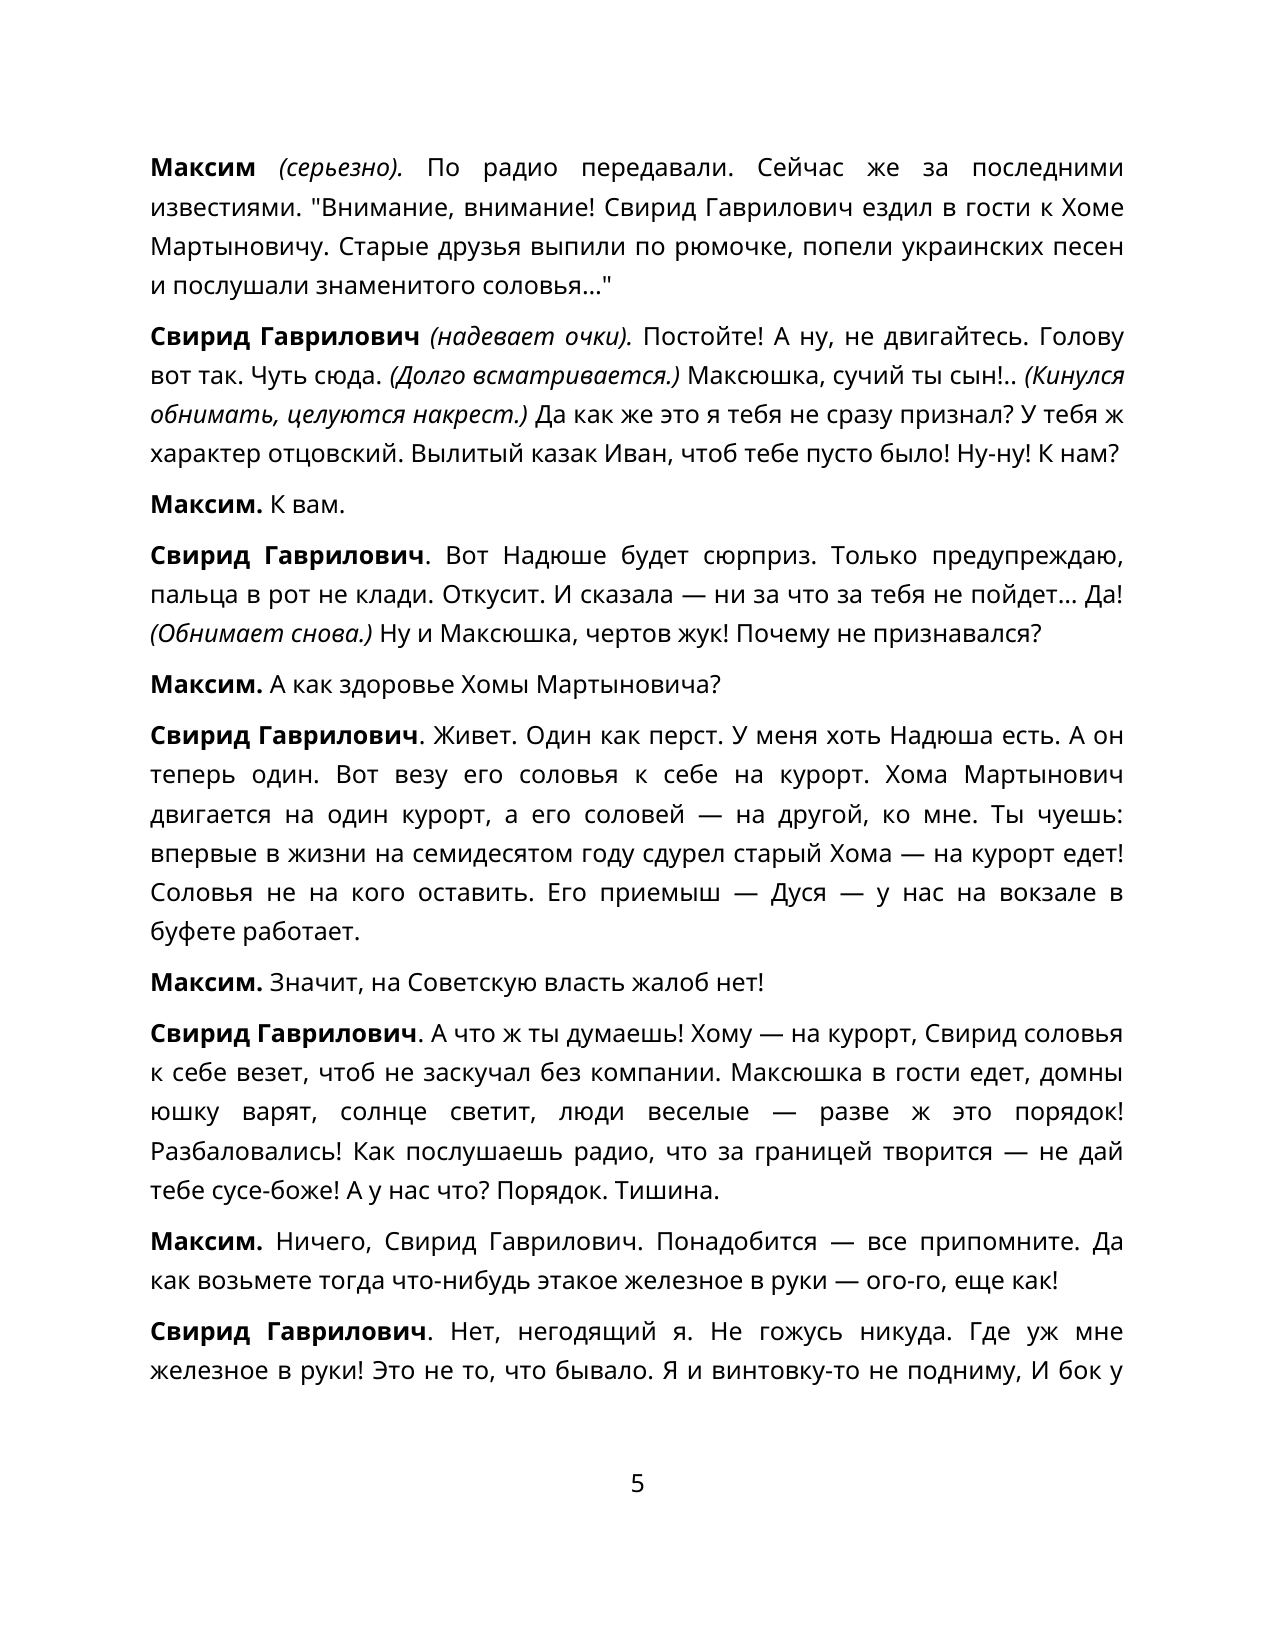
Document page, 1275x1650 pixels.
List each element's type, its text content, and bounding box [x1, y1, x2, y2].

text Максим. Ничего, Свирид Гаврилович. Понадобится — все припомните. Да как возьмете тогда что-нибудь этакое железное в руки — ого-го, еще как! [150, 1223, 1125, 1297]
text Свирид Гаврилович. Живет. Один как перст. У меня хоть Надюша есть. А он теперь один. Вот везу его соловья к себе на курорт. Хома Мартынович двигается на один курорт, а его соловей — на другой, ко мне. Ты чуешь: впервые в жизни на семидесятом году сдурел старый Хома — на курорт едет! Соловья не на кого оставить. Его приемыш — Дуся — у нас на вокзале в буфете работает. [150, 718, 1125, 948]
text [150, 1313, 1125, 1387]
text Свирид Гаврилович (надевает очки). Постойте! А ну, не двигайтесь. Голову вот так. Чуть сюда. (Долго всматривается.) Максюшка, сучий ты сын!.. (Кинулся обнимать, целуются накрест.) Да как же это я тебя не сразу признал? У тебя ж характер отцовский. Вылитый казак Иван, чтоб тебе пусто было! Ну-ну! К нам? [150, 318, 1125, 470]
text Свирид Гаврилович. Вот Надюше будет сюрприз. Только предупреждаю, пальца в рот не клади. Откусит. И сказала — ни за что за тебя не пойдет… Да! (Обнимает снова.) Ну и Максюшка, чертов жук! Почему не признавался? [150, 538, 1125, 650]
text Максим. К вам. [150, 487, 1125, 521]
text Свирид Гаврилович. А что ж ты думаешь! Хому — на курорт, Свирид соловья к себе везет, чтоб не заскучал без компании. Максюшка в гости едет, домны юшку варят, солнце светит, люди веселые — разве ж это порядок! Разбаловались! Как послушаешь радио, что за границей творится — не дай тебе сусе-боже! А у нас что? Порядок. Тишина. [150, 1016, 1125, 1206]
text Максим. Значит, на Советскую власть жалоб нет! [150, 965, 1125, 999]
text Максим (серьезно). По радио передавали. Сейчас же за последними известиями. "Внимание, внимание! Свирид Гаврилович ездил в гости к Хоме Мартыновичу. Старые друзья выпили по рюмочке, попели украинских песен и послушали знаменитого соловья…" [150, 150, 1125, 302]
text Максим. А как здоровье Хомы Мартыновича? [150, 667, 1125, 701]
